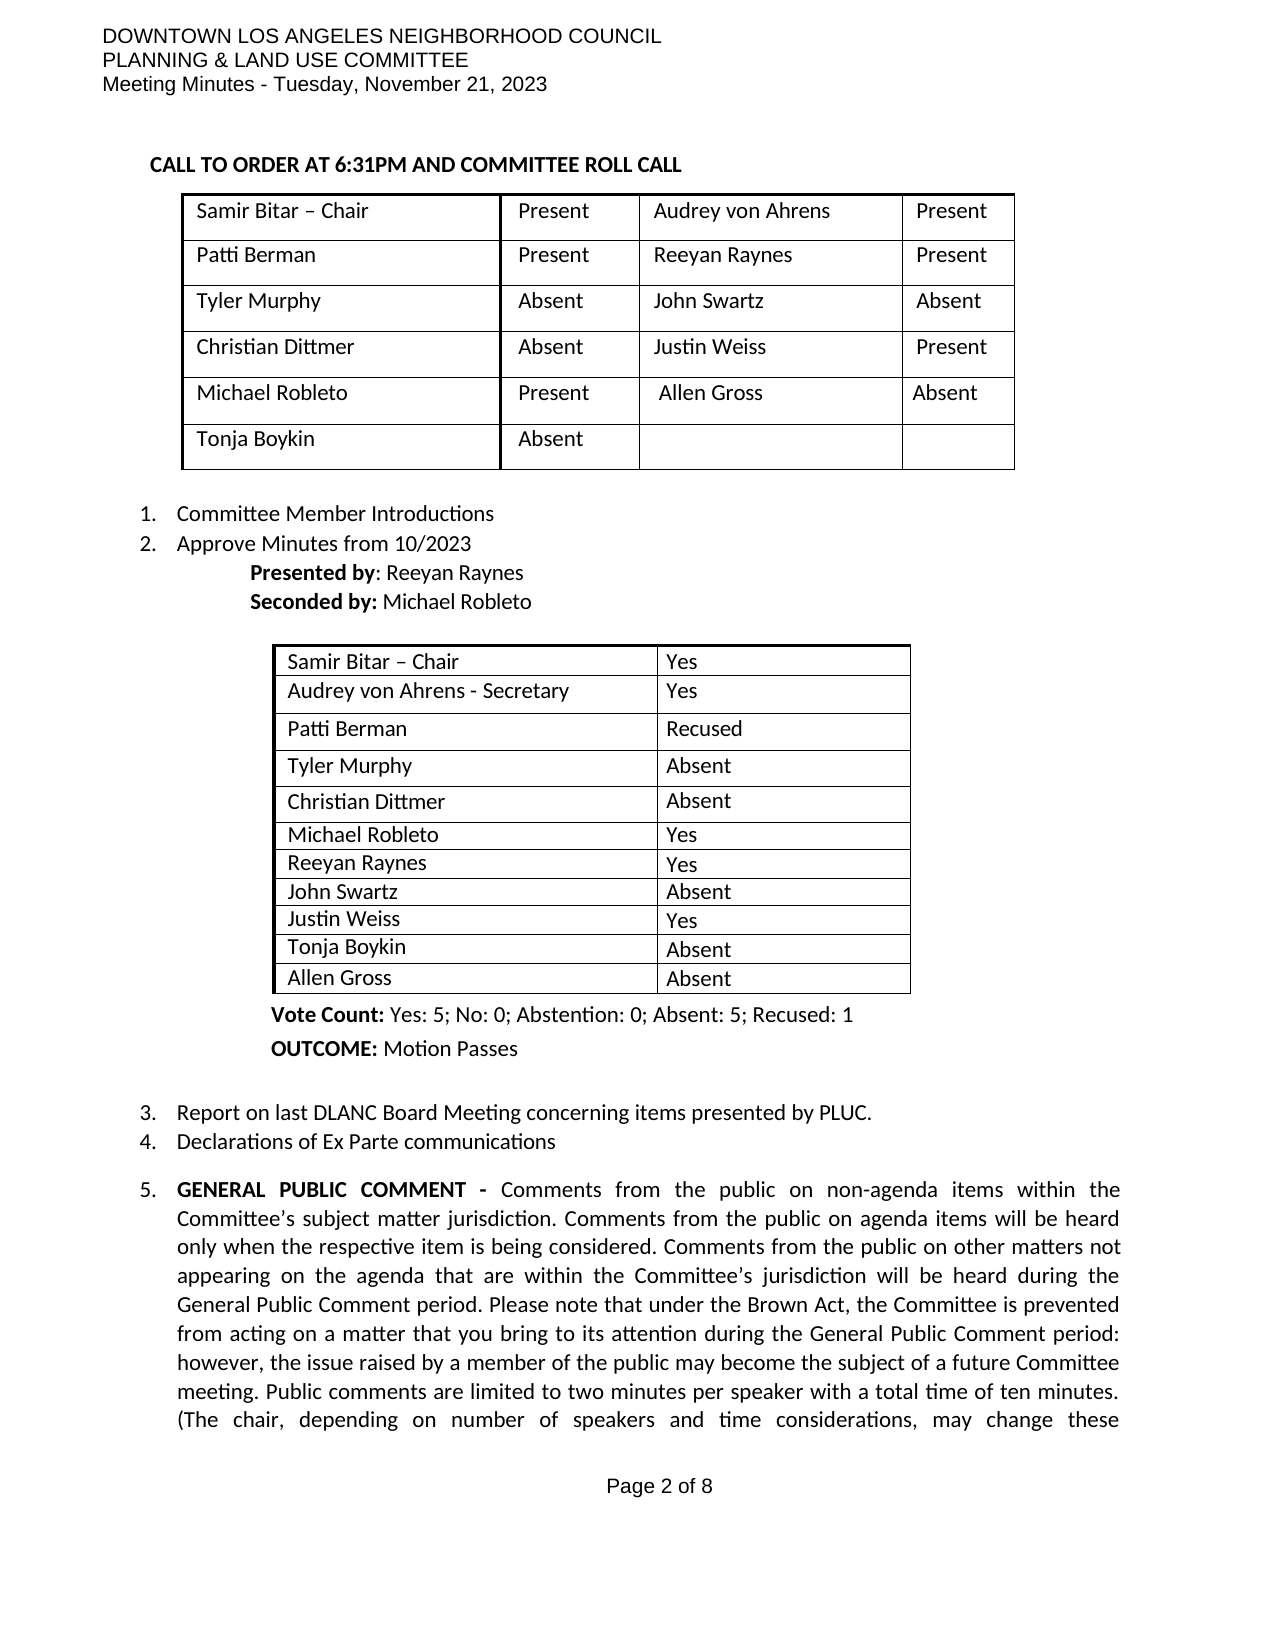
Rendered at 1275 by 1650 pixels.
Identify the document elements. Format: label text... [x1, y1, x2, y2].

table_header Present [903, 196, 1014, 239]
table_cell [640, 425, 902, 469]
table_cell Absent [658, 787, 910, 822]
table_cell Absent [502, 286, 639, 331]
table_header Samir Bitar – Chair [184, 196, 499, 239]
table_cell Yes [658, 676, 910, 713]
table_cell Present [903, 332, 1014, 377]
table_cell Allen Gross [640, 378, 902, 423]
text CALL TO ORDER AT 6:31PM AND COMMITTEE ROLL CALL [150, 150, 1217, 178]
list Approve Minutes from 10/2023 [139, 529, 1217, 557]
table_cell John Swartz [640, 286, 902, 331]
table_cell [903, 425, 1014, 469]
text OUTCOME: Motion Passes [271, 1034, 1217, 1062]
table_cell Justin Weiss [276, 906, 657, 934]
table_cell Present [903, 241, 1014, 285]
list Declarations of Ex Parte communications [139, 1127, 1217, 1155]
table_header Samir Bitar – Chair [276, 647, 657, 675]
table_cell Recused [658, 714, 910, 750]
list Committee Member Introductions [139, 499, 1217, 528]
table_cell Absent [658, 751, 910, 786]
table_cell John Swartz [276, 879, 657, 905]
table_cell Christian Dittmer [276, 787, 657, 822]
list Seconded by: Michael Robleto [250, 587, 1217, 615]
table_cell Tyler Murphy [276, 751, 657, 786]
table_cell Present [502, 378, 639, 423]
table_cell Yes [658, 906, 910, 934]
table_cell Absent [502, 425, 639, 469]
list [139, 1175, 1122, 1434]
table_cell Patti Berman [184, 241, 499, 285]
table_cell Absent [502, 332, 639, 377]
table_cell Absent [903, 286, 1014, 331]
table_cell Yes [658, 823, 910, 849]
table_header Present [502, 196, 639, 239]
table_cell Absent [658, 879, 910, 905]
table_cell Yes [658, 850, 910, 878]
table_cell Patti Berman [276, 714, 657, 750]
table_header Yes [658, 647, 910, 675]
table_cell Tyler Murphy [184, 286, 499, 331]
list Report on last DLANC Board Meeting concerning items presented by PLUC. [139, 1098, 1217, 1126]
table_cell Reeyan Raynes [640, 241, 902, 285]
table_header Audrey von Ahrens [640, 196, 902, 239]
list Presented by: Reeyan Raynes [250, 558, 1217, 586]
table_cell Allen Gross [276, 964, 657, 992]
table_cell Present [502, 241, 639, 285]
table_cell Reeyan Raynes [276, 850, 657, 878]
table_cell Michael Robleto [184, 378, 499, 423]
table_cell Tonja Boykin [276, 935, 657, 963]
table_cell Christian Dittmer [184, 332, 499, 377]
table_cell Justin Weiss [640, 332, 902, 377]
table_cell Absent [658, 964, 910, 992]
table_cell Tonja Boykin [184, 425, 499, 469]
table_cell Audrey von Ahrens - Secretary [276, 676, 657, 713]
table_cell Absent [658, 935, 910, 963]
table_cell Michael Robleto [276, 823, 657, 849]
table_cell Absent [903, 378, 1014, 423]
text Vote Count: Yes: 5; No: 0; Abstention: 0; Absent: 5; Recused: 1 [271, 1000, 1217, 1028]
